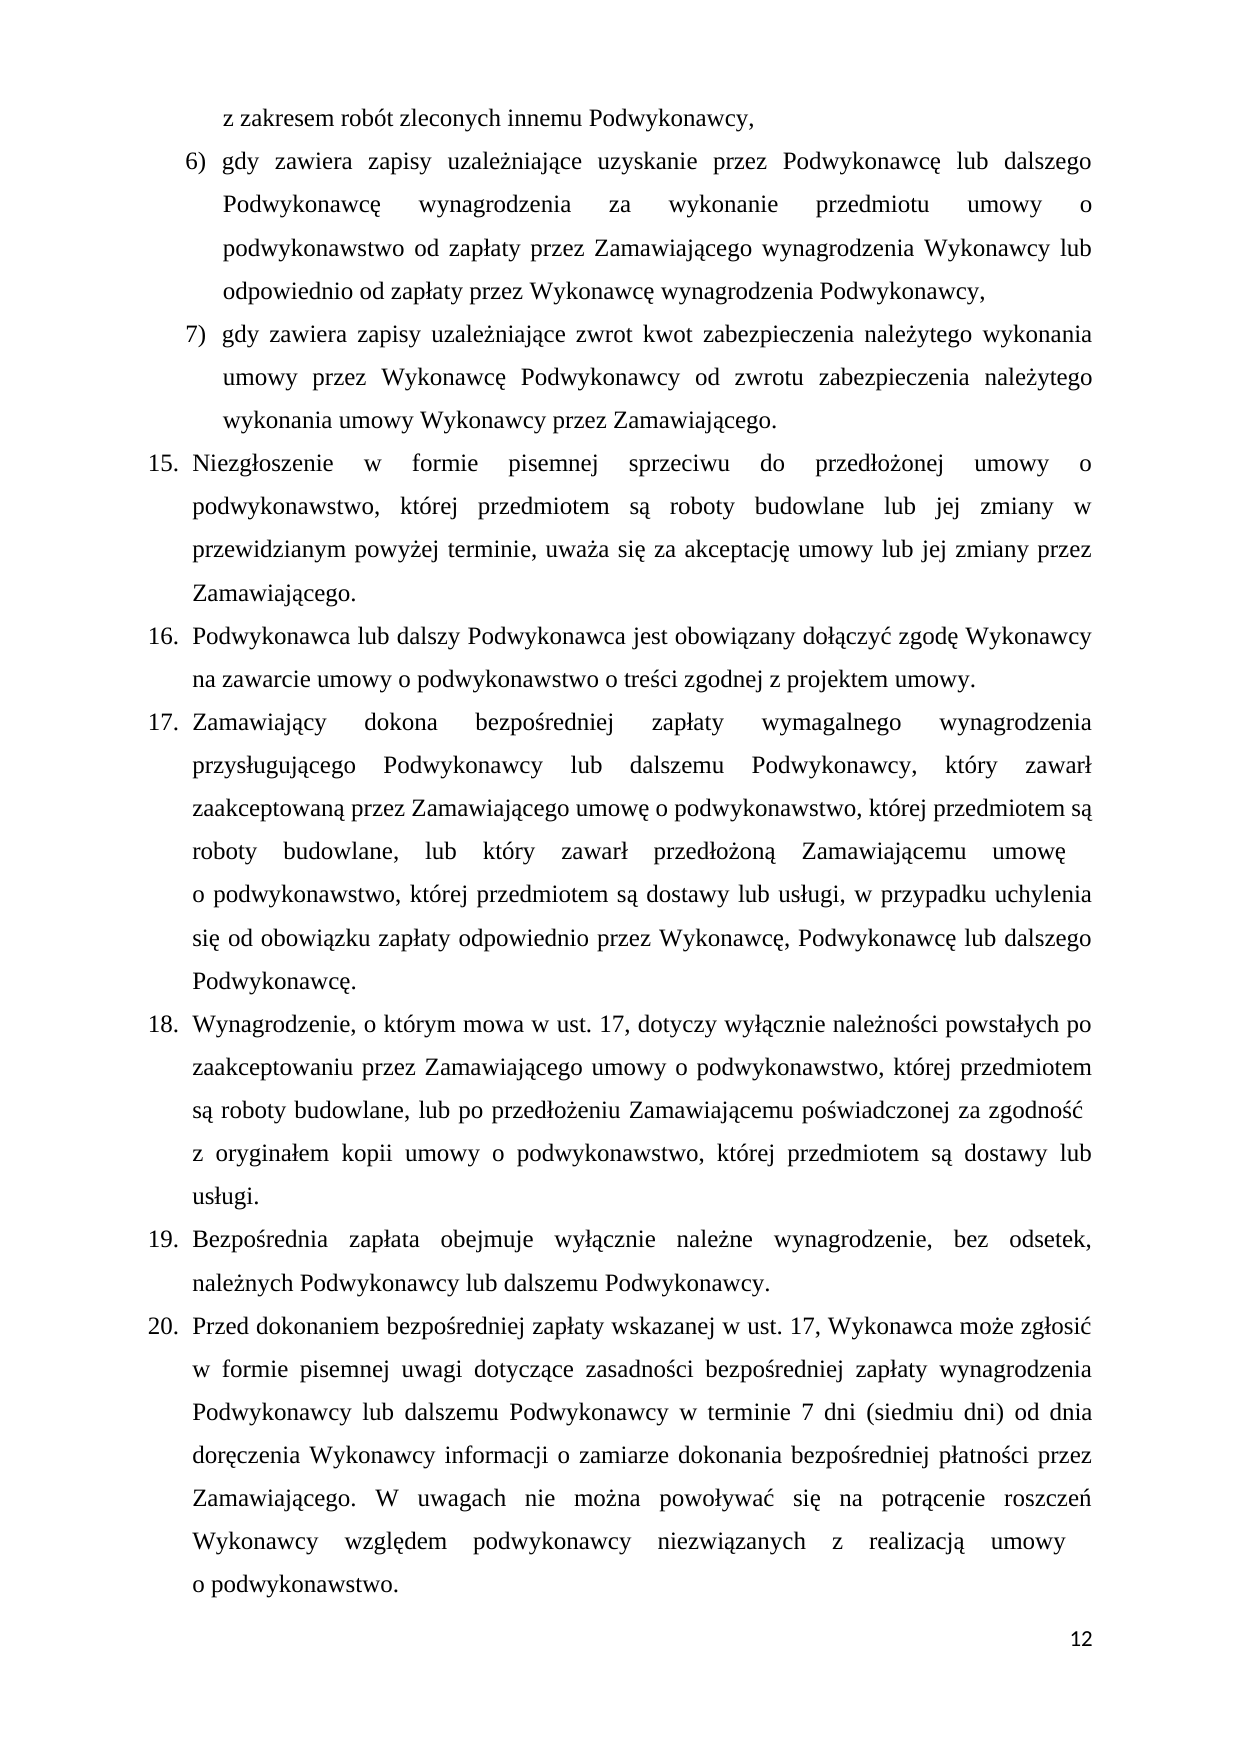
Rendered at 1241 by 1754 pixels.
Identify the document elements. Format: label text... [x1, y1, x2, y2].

list Podwykonawca lub dalszy Podwykonawca jest obowiązany dołączyć zgodę Wykonawcy na zawarcie umowy o podwykonawstwo o treści zgodnej z projektem umowy. [148, 621, 1092, 693]
list Przed dokonaniem bezpośredniej zapłaty wskazanej w ust. 17, Wykonawca może zgłosić w formie pisemnej uwagi dotyczące zasadności bezpośredniej zapłaty wynagrodzenia Podwykonawcy lub dalszemu Podwykonawcy w terminie 7 dni (siedmiu dni) od dnia doręczenia Wykonawcy informacji o zamiarze dokonania bezpośredniej płatności przez Zamawiającego. W uwagach nie można powoływać się na potrącenie roszczeń Wykonawcy względem podwykonawcy niezwiązanych z realizacją umowy o podwykonawstwo. [148, 1311, 1092, 1598]
list Bezpośrednia zapłata obejmuje wyłącznie należne wynagrodzenie, bez odsetek, należnych Podwykonawcy lub dalszemu Podwykonawcy. [148, 1224, 1092, 1296]
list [185, 103, 1092, 132]
list Niezgłoszenie w formie pisemnej sprzeciwu do przedłożonej umowy o podwykonawstwo, której przedmiotem są roboty budowlane lub jej zmiany w przewidzianym powyżej terminie, uważa się za akceptację umowy lub jej zmiany przez Zamawiającego. [148, 448, 1092, 606]
list gdy zawiera zapisy uzależniające uzyskanie przez Podwykonawcę lub dalszego Podwykonawcę wynagrodzenia za wykonanie przedmiotu umowy o podwykonawstwo od zapłaty przez Zamawiającego wynagrodzenia Wykonawcy lub odpowiednio od zapłaty przez Wykonawcę wynagrodzenia Podwykonawcy, [185, 146, 1092, 304]
list Wynagrodzenie, o którym mowa w ust. 17, dotyczy wyłącznie należności powstałych po zaakceptowaniu przez Zamawiającego umowy o podwykonawstwo, której przedmiotem są roboty budowlane, lub po przedłożeniu Zamawiającemu poświadczonej za zgodność z oryginałem kopii umowy o podwykonawstwo, której przedmiotem są dostawy lub usługi. [148, 1009, 1092, 1210]
list gdy zawiera zapisy uzależniające zwrot kwot zabezpieczenia należytego wykonania umowy przez Wykonawcę Podwykonawcy od zwrotu zabezpieczenia należytego wykonania umowy Wykonawcy przez Zamawiającego. [185, 319, 1092, 434]
list Zamawiający dokona bezpośredniej zapłaty wymagalnego wynagrodzenia przysługującego Podwykonawcy lub dalszemu Podwykonawcy, który zawarł zaakceptowaną przez Zamawiającego umowę o podwykonawstwo, której przedmiotem są roboty budowlane, lub który zawarł przedłożoną Zamawiającemu umowę o podwykonawstwo, której przedmiotem są dostawy lub usługi, w przypadku uchylenia się od obowiązku zapłaty odpowiednio przez Wykonawcę, Podwykonawcę lub dalszego Podwykonawcę. [148, 707, 1092, 994]
